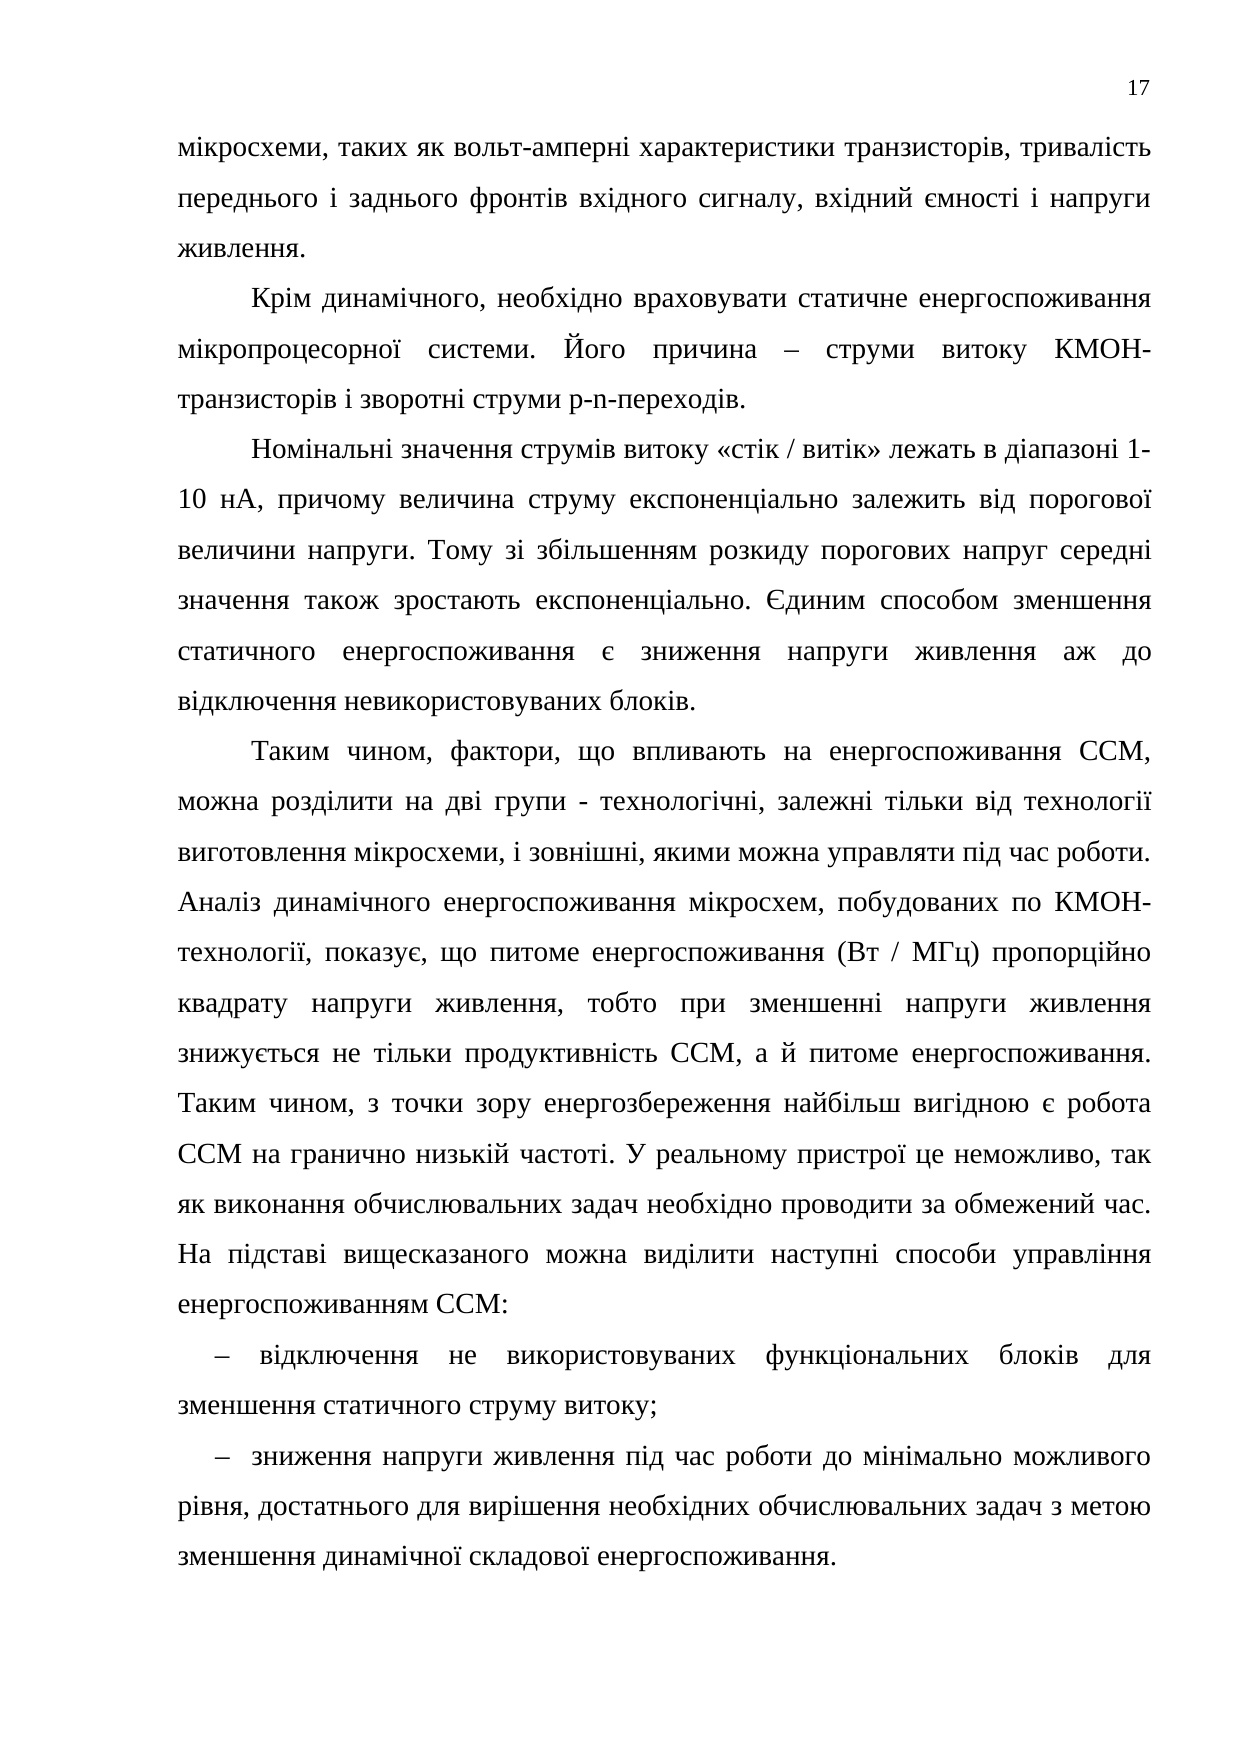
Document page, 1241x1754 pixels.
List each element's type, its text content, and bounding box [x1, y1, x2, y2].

text мікросхеми, таких як вольт-амперні характеристики транзисторів, тривалість переднього і заднього фронтів вхідного сигналу, вхідний ємності і напруги живлення. [177, 129, 1152, 263]
text Таким чином, фактори, що впливають на енергоспоживання ССМ, можна розділити на дві групи - технологічні, залежні тільки від технології виготовлення мікросхеми, і зовнішні, якими можна управляти під час роботи. Аналіз динамічного енергоспоживання мікросхем, побудованих по КМОН- технології, показує, що питоме енергоспоживання (Вт / МГц) пропорційно квадрату напруги живлення, тобто при зменшенні напруги живлення знижується не тільки продуктивність ССМ, а й питоме енергоспоживання. Таким чином, з точки зору енергозбереження найбільш вигідною є робота ССМ на гранично низькій частоті. У реальному пристрої це неможливо, так як виконання обчислювальних задач необхідно проводити за обмежений час. На підставі вищесказаного можна виділити наступні способи управління енергоспоживанням ССМ: [177, 733, 1152, 1320]
list відключення не використовуваних функціональних блоків для зменшення статичного струму витоку; [177, 1337, 1152, 1421]
list зниження напруги живлення під час роботи до мінімально можливого рівня, достатнього для вирішення необхідних обчислювальних задач з метою зменшення динамічної складової енергоспоживання. [177, 1438, 1152, 1572]
text Номінальні значення струмів витоку «стік / витік» лежать в діапазоні 1- 10 нА, причому величина струму експоненціально залежить від порогової величини напруги. Тому зі збільшенням розкиду порогових напруг середні значення також зростають експоненціально. Єдиним способом зменшення статичного енергоспоживання є зниження напруги живлення аж до відключення невикористовуваних блоків. [177, 431, 1152, 716]
text Крім динамічного, необхідно враховувати статичне енергоспоживання мікропроцесорної системи. Його причина – струми витоку КМОН- транзисторів і зворотні струми p-n-переходів. [177, 280, 1152, 414]
